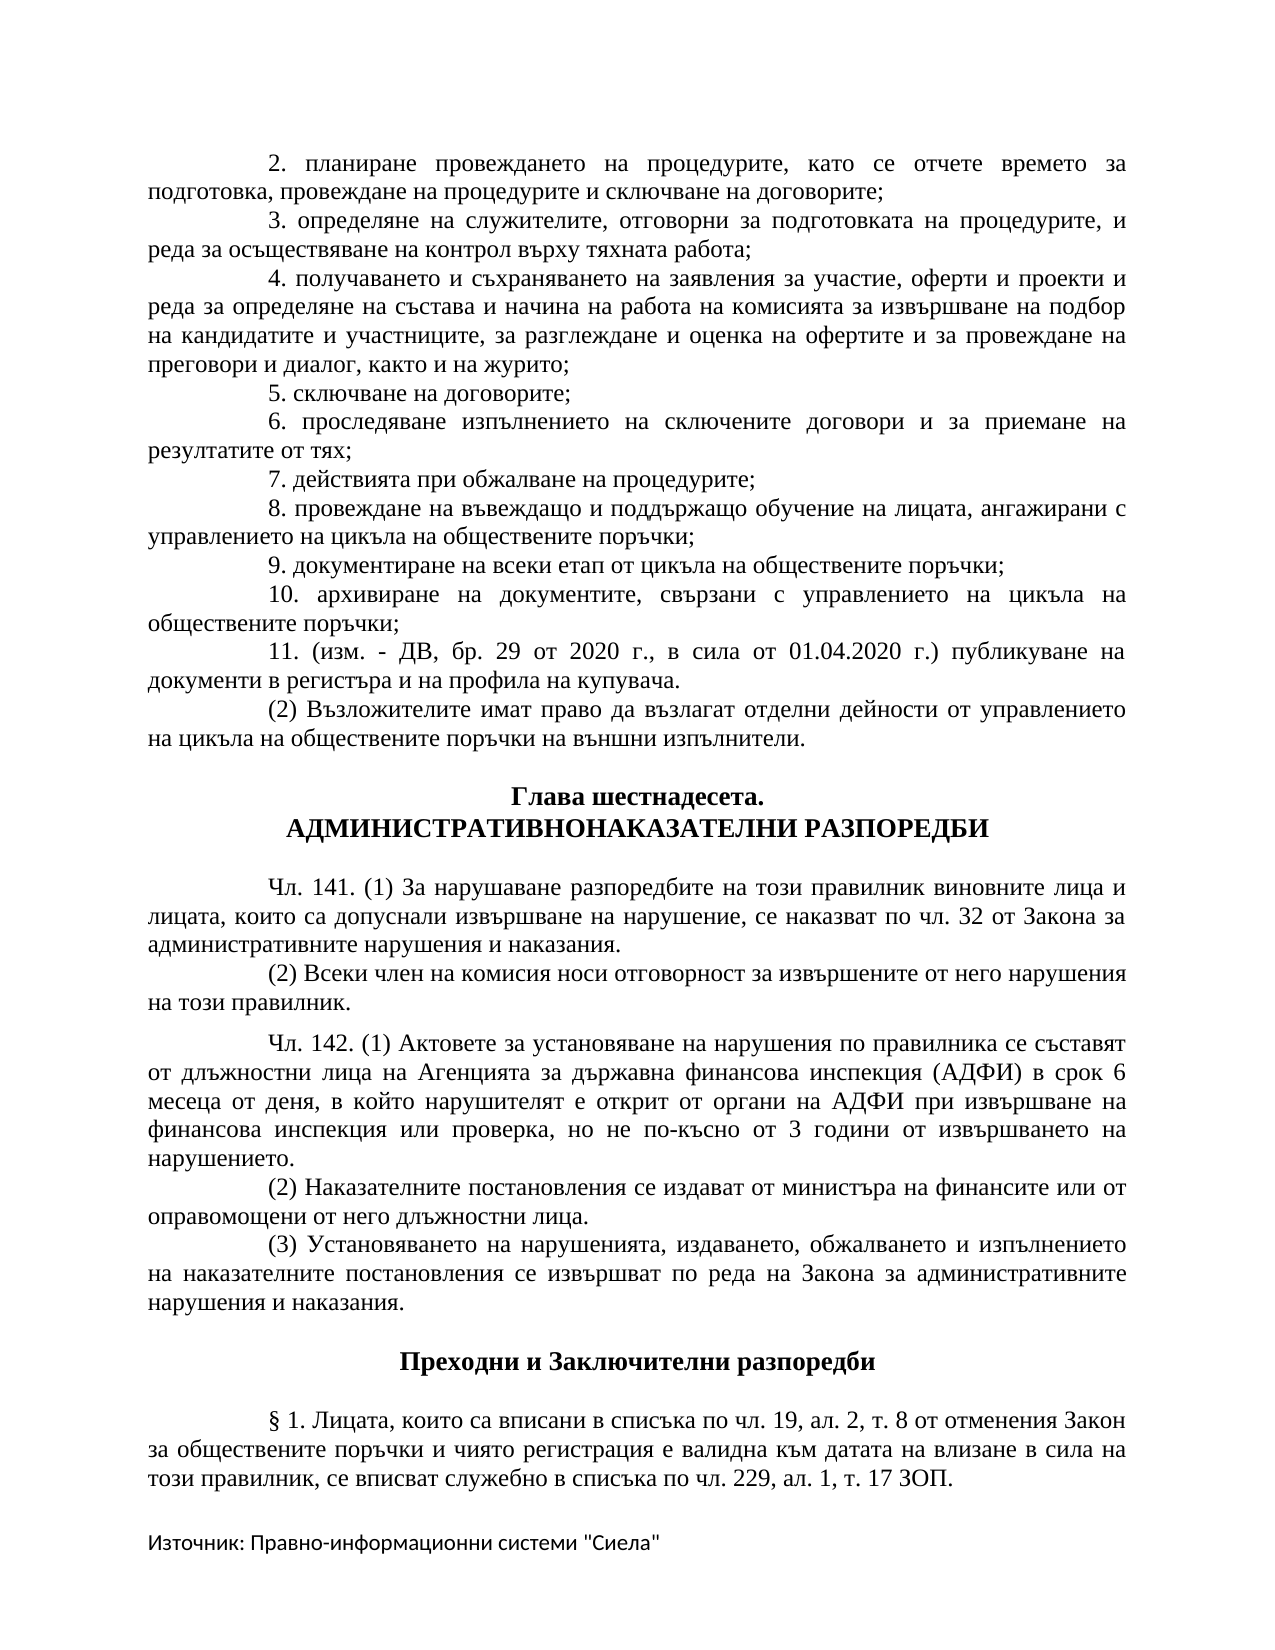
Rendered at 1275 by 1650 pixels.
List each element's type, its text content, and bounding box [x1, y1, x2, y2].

text 10. архивиране на документите, свързани с управлението на цикъла на обществените поръчки; [148, 579, 1127, 636]
text (2) Възложителите имат право да възлагат отделни дейности от управлението на цикъла на обществените поръчки на външни изпълнители. [148, 694, 1127, 751]
text 7. действията при обжалване на процедурите; [148, 464, 1127, 493]
text Чл. 142. (1) Актовете за установяване на нарушения по правилника се съставят от длъжностни лица на Агенцията за държавна финансова инспекция (АДФИ) в срок 6 месеца от деня, в който нарушителят е открит от органи на АДФИ при извършване на финансова инспекция или проверка, но не по-късно от 3 години от извършването на нарушението. [148, 1028, 1127, 1172]
text 5. сключване на договорите; [148, 378, 1127, 406]
text (3) Установяването на нарушенията, издаването, обжалването и изпълнението на наказателните постановления се извършват по реда на Закона за административните нарушения и наказания. [148, 1229, 1127, 1316]
text 3. определяне на служителите, отговорни за подготовката на процедурите, и реда за осъществяване на контрол върху тяхната работа; [148, 205, 1127, 263]
text 6. проследяване изпълнението на сключените договори и за приемане на резултатите от тях; [148, 406, 1127, 464]
text Глава шестнадесета. АДМИНИСТРАТИВНОНАКАЗАТЕЛНИ РАЗПОРЕДБИ [148, 781, 1127, 843]
text § 1. Лицата, които са вписани в списъка по чл. 19, ал. 2, т. 8 от отменения Закон за обществените поръчки и чиято регистрация е валидна към датата на влизане в сила на този правилник, се вписват служебно в списъка по чл. 229, ал. 1, т. 17 ЗОП. [148, 1405, 1127, 1491]
text 11. (изм. - ДВ, бр. 29 от 2020 г., в сила от 01.04.2020 г.) публикуване на документи в регистъра и на профила на купувача. [148, 636, 1127, 694]
text (2) Всеки член на комисия носи отговорност за извършените от него нарушения на този правилник. [148, 958, 1127, 1016]
text Преходни и Заключителни разпоредби [148, 1345, 1127, 1376]
text 2. планиране провеждането на процедурите, като се отчете времето за подготовка, провеждане на процедурите и сключване на договорите; [148, 148, 1127, 205]
text 4. получаването и съхраняването на заявления за участие, оферти и проекти и реда за определяне на състава и начина на работа на комисията за извършване на подбор на кандидатите и участниците, за разглеждане и оценка на офертите и за провеждане на преговори и диалог, както и на журито; [148, 263, 1127, 378]
text Чл. 141. (1) За нарушаване разпоредбите на този правилник виновните лица и лицата, които са допуснали извършване на нарушение, се наказват по чл. 32 от Закона за административните нарушения и наказания. [148, 872, 1127, 958]
text 9. документиране на всеки етап от цикъла на обществените поръчки; [148, 550, 1127, 579]
text (2) Наказателните постановления се издават от министъра на финансите или от оправомощени от него длъжностни лица. [148, 1172, 1127, 1229]
text 8. провеждане на въвеждащо и поддържащо обучение на лицата, ангажирани с управлението на цикъла на обществените поръчки; [148, 493, 1127, 550]
